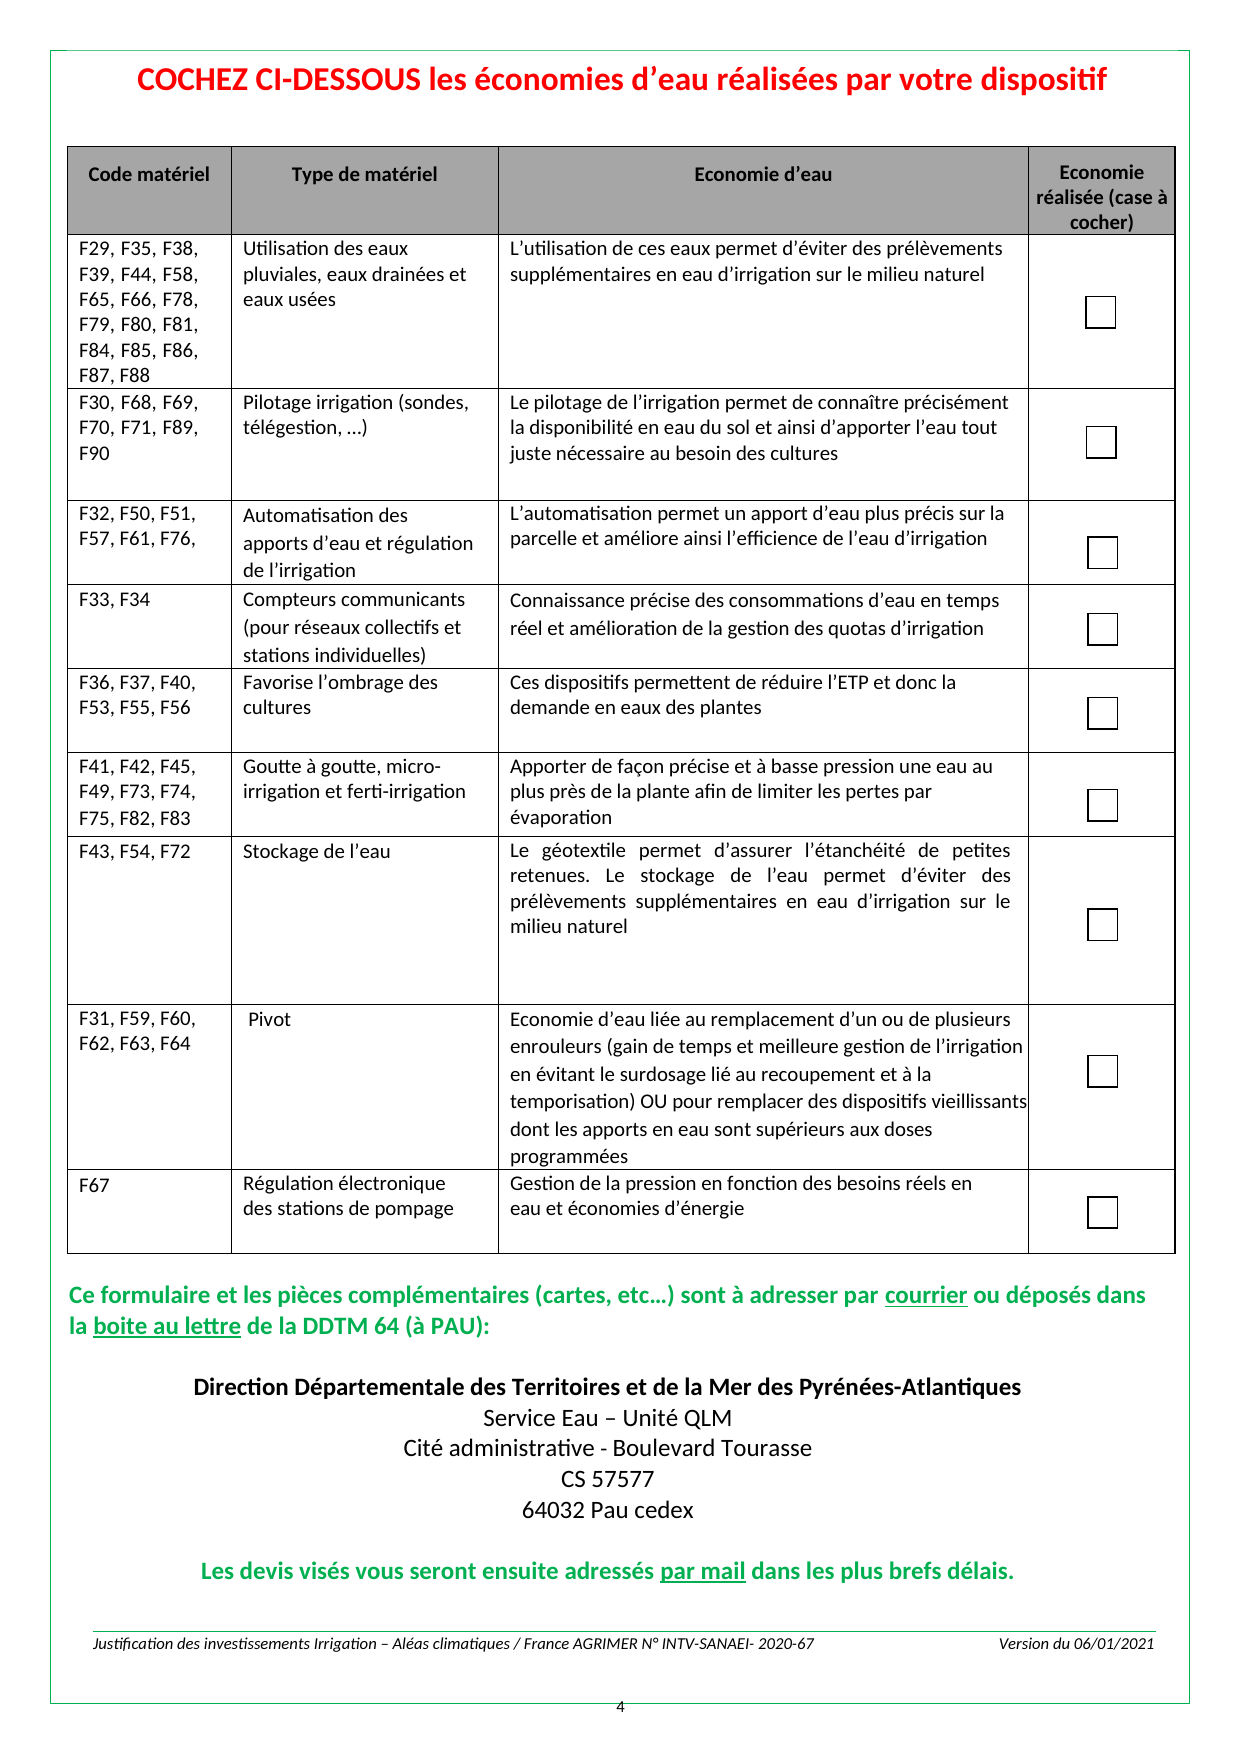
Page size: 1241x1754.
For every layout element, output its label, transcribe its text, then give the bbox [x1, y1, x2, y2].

table_cell [1029, 837, 1174, 1004]
table_cell F30, F68, F69, F70, F71, F89, F90 [68, 389, 231, 499]
table_cell Pivot [232, 1005, 498, 1169]
table_cell Automatisation des apports d’eau et régulation de l’irrigation [232, 501, 498, 583]
table_cell F41, F42, F45, F49, F73, F74, F75, F82, F83 [68, 753, 231, 836]
text Direction Départementale des Territoires et de la Mer des Pyrénées-Atlantiques [69, 1371, 1147, 1402]
table_cell Compteurs communicants (pour réseaux collectifs et stations individuelles) [232, 585, 498, 668]
table_cell F29, F35, F38, F39, F44, F58, F65, F66, F78, F79, F80, F81, F84, F85, F86, F87, F88 [68, 235, 231, 388]
table_cell L’utilisation de ces eaux permet d’éviter des prélèvements supplémentaires en eau d’irrigation sur le milieu naturel [499, 235, 1028, 388]
table_cell [1029, 669, 1174, 752]
table_cell F67 [68, 1170, 231, 1253]
table_cell [1029, 501, 1174, 583]
table_header Code matériel [68, 147, 231, 234]
table_cell Le géotextile permet d’assurer l’étanchéité de petites retenues. Le stockage de l’eau permet d’éviter des prélèvements supplémentaires en eau d’irrigation sur le milieu naturel [499, 837, 1028, 1004]
table_cell Economie d’eau liée au remplacement d’un ou de plusieurs enrouleurs (gain de temps et meilleure gestion de l’irrigation en évitant le surdosage lié au recoupement et à la temporisation) OU pour remplacer des dispositifs vieillissants dont les apports en eau sont supérieurs aux doses programmées [499, 1005, 1028, 1169]
table_header Economie d’eau [499, 147, 1028, 234]
table_cell [1029, 753, 1174, 836]
table_cell Favorise l’ombrage des cultures [232, 669, 498, 752]
table_header Economie réalisée (case à cocher) [1029, 147, 1174, 234]
table_cell [1029, 389, 1174, 499]
table_cell Régulation électronique des stations de pompage [232, 1170, 498, 1253]
table_cell [1029, 235, 1174, 388]
table_cell L’automatisation permet un apport d’eau plus précis sur la parcelle et améliore ainsi l’efficience de l’eau d’irrigation [499, 501, 1028, 583]
table_header Type de matériel [232, 147, 498, 234]
text Cité administrative - Boulevard Tourasse [69, 1433, 1147, 1463]
table_cell Stockage de l’eau [232, 837, 498, 1004]
table_cell Gestion de la pression en fonction des besoins réels en eau et économies d’énergie [499, 1170, 1028, 1253]
table_cell F32, F50, F51, F57, F61, F76, [68, 501, 231, 583]
table_cell Ces dispositifs permettent de réduire l’ETP et donc la demande en eaux des plantes [499, 669, 1028, 752]
text Les devis visés vous seront ensuite adressés par mail dans les plus brefs délais. [69, 1555, 1147, 1586]
table_cell Goutte à goutte, micro- irrigation et ferti-irrigation [232, 753, 498, 836]
text CS 57577 [69, 1463, 1147, 1494]
table_cell F31, F59, F60, F62, F63, F64 [68, 1005, 231, 1169]
table_cell [1029, 1005, 1174, 1169]
table_cell F36, F37, F40, F53, F55, F56 [68, 669, 231, 752]
table_cell Apporter de façon précise et à basse pression une eau au plus près de la plante afin de limiter les pertes par évaporation [499, 753, 1028, 836]
table_cell Utilisation des eaux pluviales, eaux drainées et eaux usées [232, 235, 498, 388]
table_cell Le pilotage de l’irrigation permet de connaître précisément la disponibilité en eau du sol et ainsi d’apporter l’eau tout juste nécessaire au besoin des cultures [499, 389, 1028, 499]
table_cell Connaissance précise des consommations d’eau en temps réel et amélioration de la gestion des quotas d’irrigation [499, 585, 1028, 668]
table_cell F33, F34 [68, 585, 231, 668]
text Ce formulaire et les pièces complémentaires (cartes, etc…) sont à adresser par courrier ou déposés dans la boite au lettre de la DDTM 64 (à PAU): [69, 1279, 1147, 1341]
table_cell F43, F54, F72 [68, 837, 231, 1004]
table_cell [1029, 1170, 1174, 1253]
text Service Eau – Unité QLM [69, 1402, 1147, 1432]
text 64032 Pau cedex [69, 1494, 1147, 1524]
table_cell Pilotage irrigation (sondes, télégestion, …) [232, 389, 498, 499]
table_cell [1029, 585, 1174, 668]
